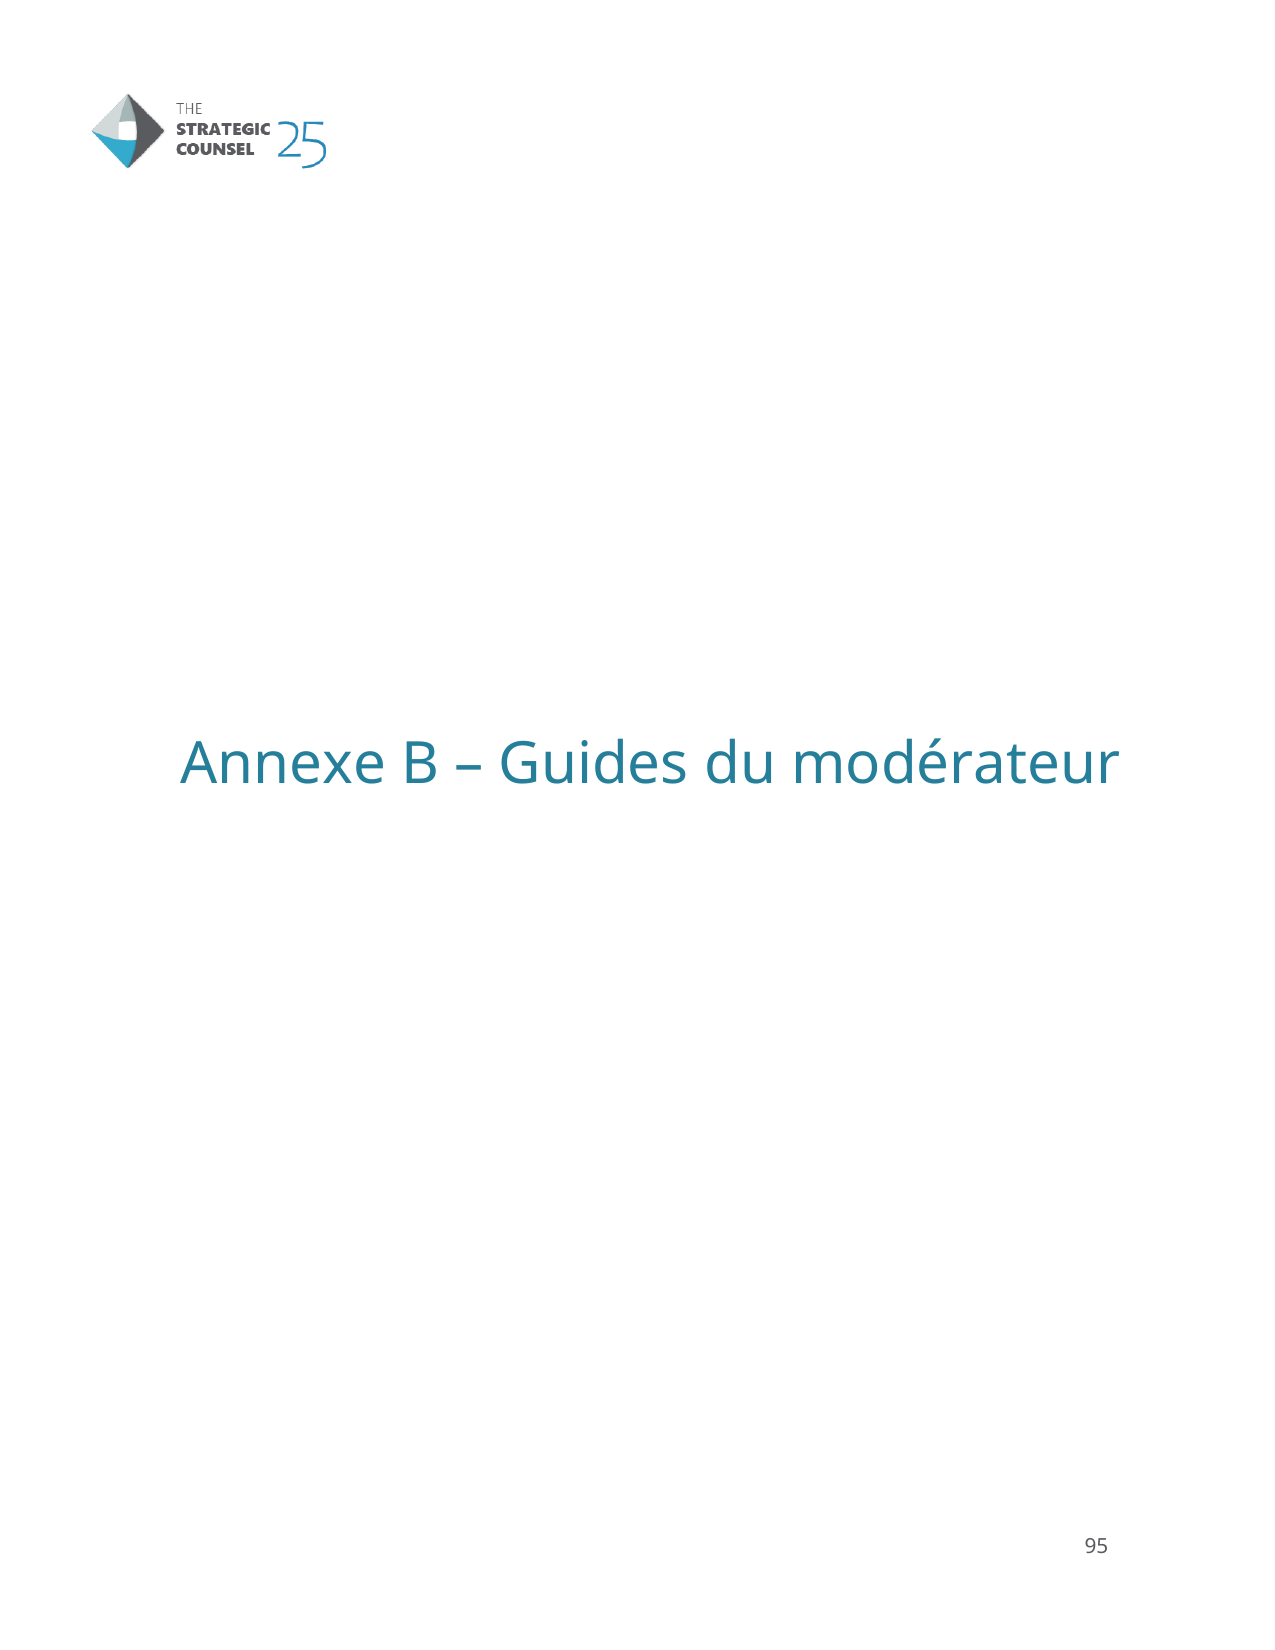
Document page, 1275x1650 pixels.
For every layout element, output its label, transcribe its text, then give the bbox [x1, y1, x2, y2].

text Annexe B – Guides du modérateur [180, 721, 1125, 801]
picture [91, 72, 445, 215]
